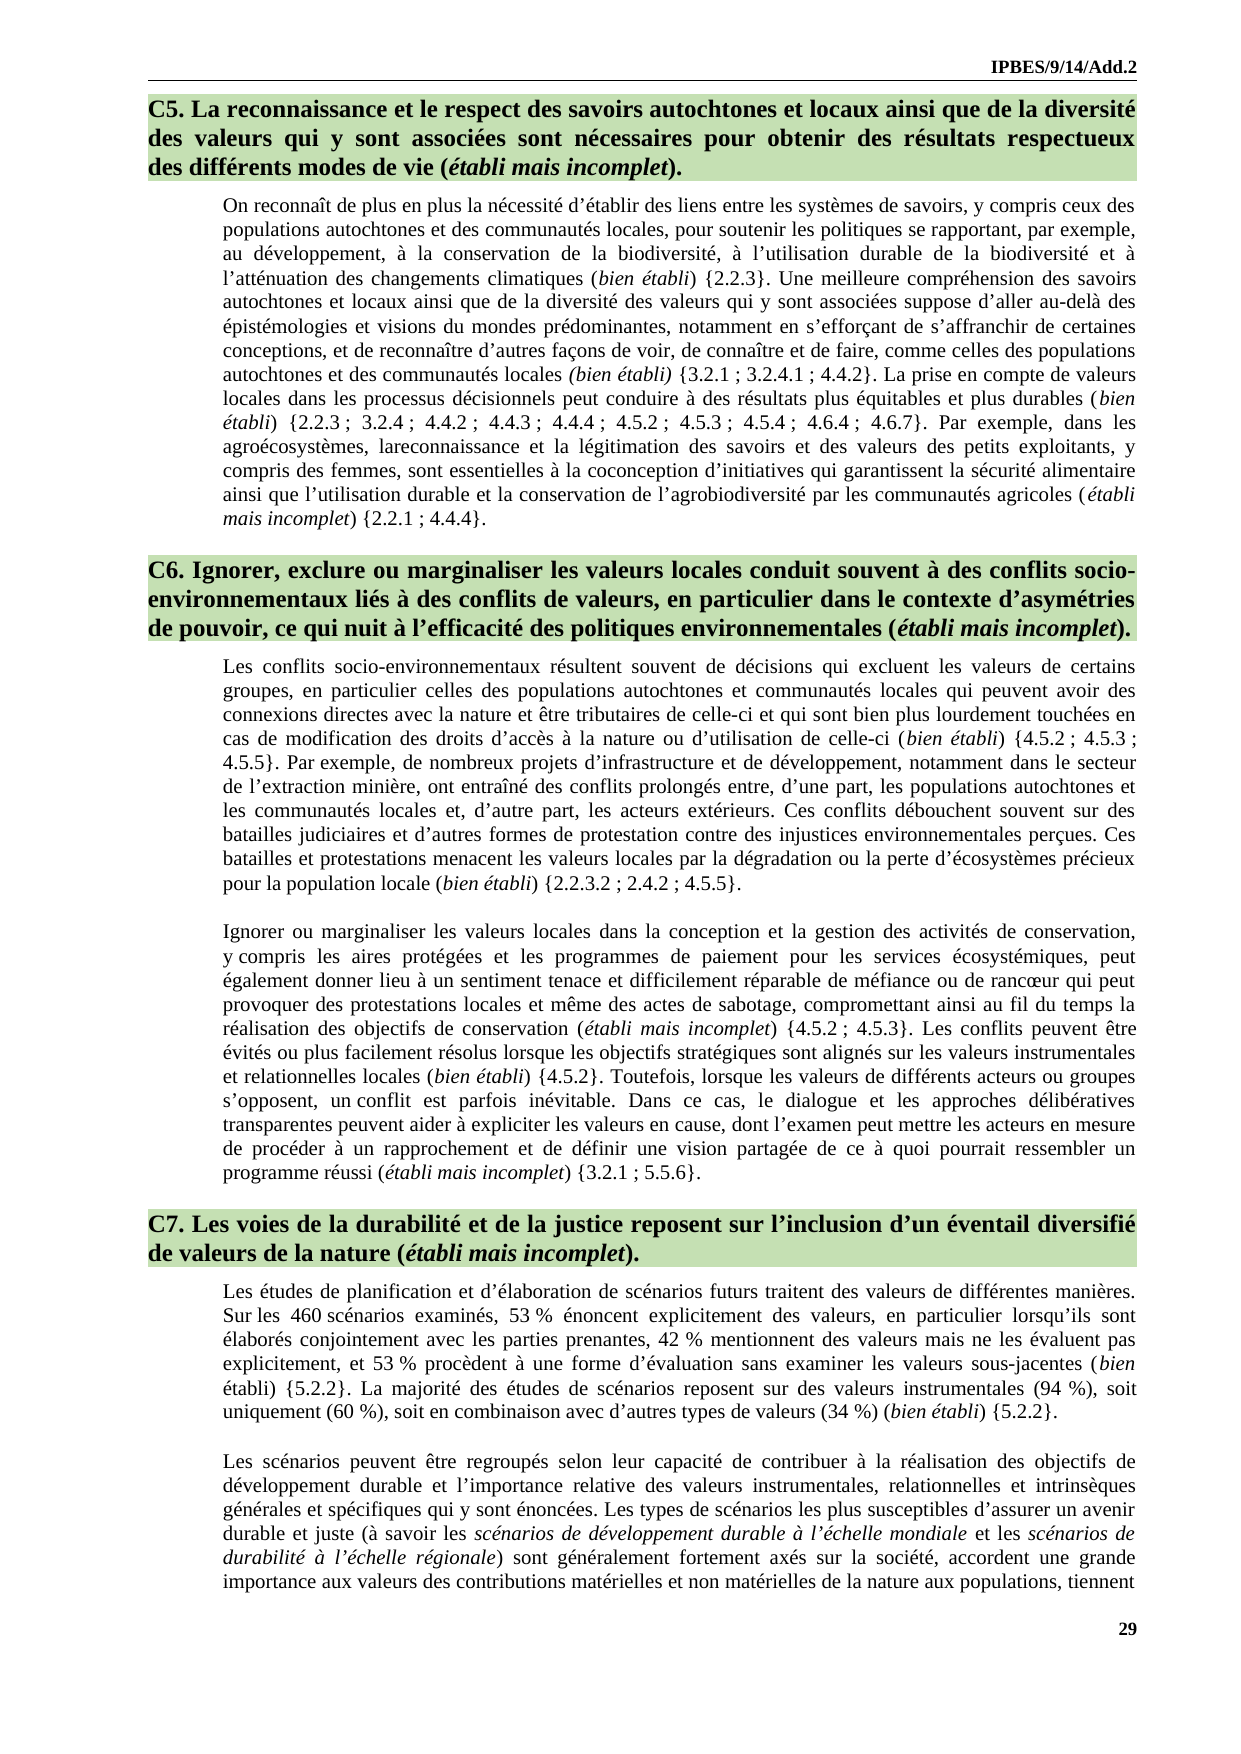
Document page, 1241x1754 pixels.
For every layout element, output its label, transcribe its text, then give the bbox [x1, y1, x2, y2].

text C7. Les voies de la durabilité et de la justice reposent sur l’inclusion d’un éventail diversifié de valeurs de la nature (établi mais incomplet). [148, 1209, 1137, 1267]
text Les conflits socio-environnementaux résultent souvent de décisions qui excluent les valeurs de certains groupes, en particulier celles des populations autochtones et communautés locales qui peuvent avoir des connexions directes avec la nature et être tributaires de celle-ci et qui sont bien plus lourdement touchées en cas de modification des droits d’accès à la nature ou d’utilisation de celle-ci (bien établi) {4.5.2 ; 4.5.3 ; 4.5.5}. Par exemple, de nombreux projets d’infrastructure et de développement, notamment dans le secteur de l’extraction minière, ont entraîné des conflits prolongés entre, d’une part, les populations autochtones et les communautés locales et, d’autre part, les acteurs extérieurs. Ces conflits débouchent souvent sur des batailles judiciaires et d’autres formes de protestation contre des injustices environnementales perçues. Ces batailles et protestations menacent les valeurs locales par la dégradation ou la perte d’écosystèmes précieux pour la population locale (bien établi) {2.2.3.2 ; 2.4.2 ; 4.5.5}. [223, 654, 1137, 894]
text Les études de planification et d’élaboration de scénarios futurs traitent des valeurs de différentes manières. Sur les 460 scénarios examinés, 53 % énoncent explicitement des valeurs, en particulier lorsqu’ils sont élaborés conjointement avec les parties prenantes, 42 % mentionnent des valeurs mais ne les évaluent pas explicitement, et 53 % procèdent à une forme d’évaluation sans examiner les valeurs sous-jacentes (bien établi) {5.2.2}. La majorité des études de scénarios reposent sur des valeurs instrumentales (94 %), soit uniquement (60 %), soit en combinaison avec d’autres types de valeurs (34 %) (bien établi) {5.2.2}. [223, 1279, 1137, 1423]
text Ignorer ou marginaliser les valeurs locales dans la conception et la gestion des activités de conservation, y compris les aires protégées et les programmes de paiement pour les services écosystémiques, peut également donner lieu à un sentiment tenace et difficilement réparable de méfiance ou de rancœur qui peut provoquer des protestations locales et même des actes de sabotage, compromettant ainsi au fil du temps la réalisation des objectifs de conservation (établi mais incomplet) {4.5.2 ; 4.5.3}. Les conflits peuvent être évités ou plus facilement résolus lorsque les objectifs stratégiques sont alignés sur les valeurs instrumentales et relationnelles locales (bien établi) {4.5.2}. Toutefois, lorsque les valeurs de différents acteurs ou groupes s’opposent, un conflit est parfois inévitable. Dans ce cas, le dialogue et les approches délibératives transparentes peuvent aider à expliciter les valeurs en cause, dont l’examen peut mettre les acteurs en mesure de procéder à un rapprochement et de définir une vision partagée de ce à quoi pourrait ressembler un programme réussi (établi mais incomplet) {3.2.1 ; 5.5.6}. [223, 919, 1137, 1184]
text On reconnaît de plus en plus la nécessité d’établir des liens entre les systèmes de savoirs, y compris ceux des populations autochtones et des communautés locales, pour soutenir les politiques se rapportant, par exemple, au développement, à la conservation de la biodiversité, à l’utilisation durable de la biodiversité et à l’atténuation des changements climatiques (bien établi) {2.2.3}. Une meilleure compréhension des savoirs autochtones et locaux ainsi que de la diversité des valeurs qui y sont associées suppose d’aller au-delà des épistémologies et visions du mondes prédominantes, notamment en s’efforçant de s’affranchir de certaines conceptions, et de reconnaître d’autres façons de voir, de connaître et de faire, comme celles des populations autochtones et des communautés locales (bien établi) {3.2.1 ; 3.2.4.1 ; 4.4.2}. La prise en compte de valeurs locales dans les processus décisionnels peut conduire à des résultats plus équitables et plus durables (bien établi) {2.2.3 ; 3.2.4 ; 4.4.2 ; 4.4.3 ; 4.4.4 ; 4.5.2 ; 4.5.3 ; 4.5.4 ; 4.6.4 ; 4.6.7}. Par exemple, dans les agroécosystèmes, lareconnaissance et la légitimation des savoirs et des valeurs des petits exploitants, y compris des femmes, sont essentielles à la coconception d’initiatives qui garantissent la sécurité alimentaire ainsi que l’utilisation durable et la conservation de l’agrobiodiversité par les communautés agricoles (établi mais incomplet) {2.2.1 ; 4.4.4}. [223, 193, 1137, 530]
text C5. La reconnaissance et le respect des savoirs autochtones et locaux ainsi que de la diversité des valeurs qui y sont associées sont nécessaires pour obtenir des résultats respectueux des différents modes de vie (établi mais incomplet). [148, 94, 1137, 181]
text C6. Ignorer, exclure ou marginaliser les valeurs locales conduit souvent à des conflits socio-environnementaux liés à des conflits de valeurs, en particulier dans le contexte d’asymétries de pouvoir, ce qui nuit à l’efficacité des politiques environnementales (établi mais incomplet). [148, 555, 1137, 641]
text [223, 1448, 1137, 1593]
